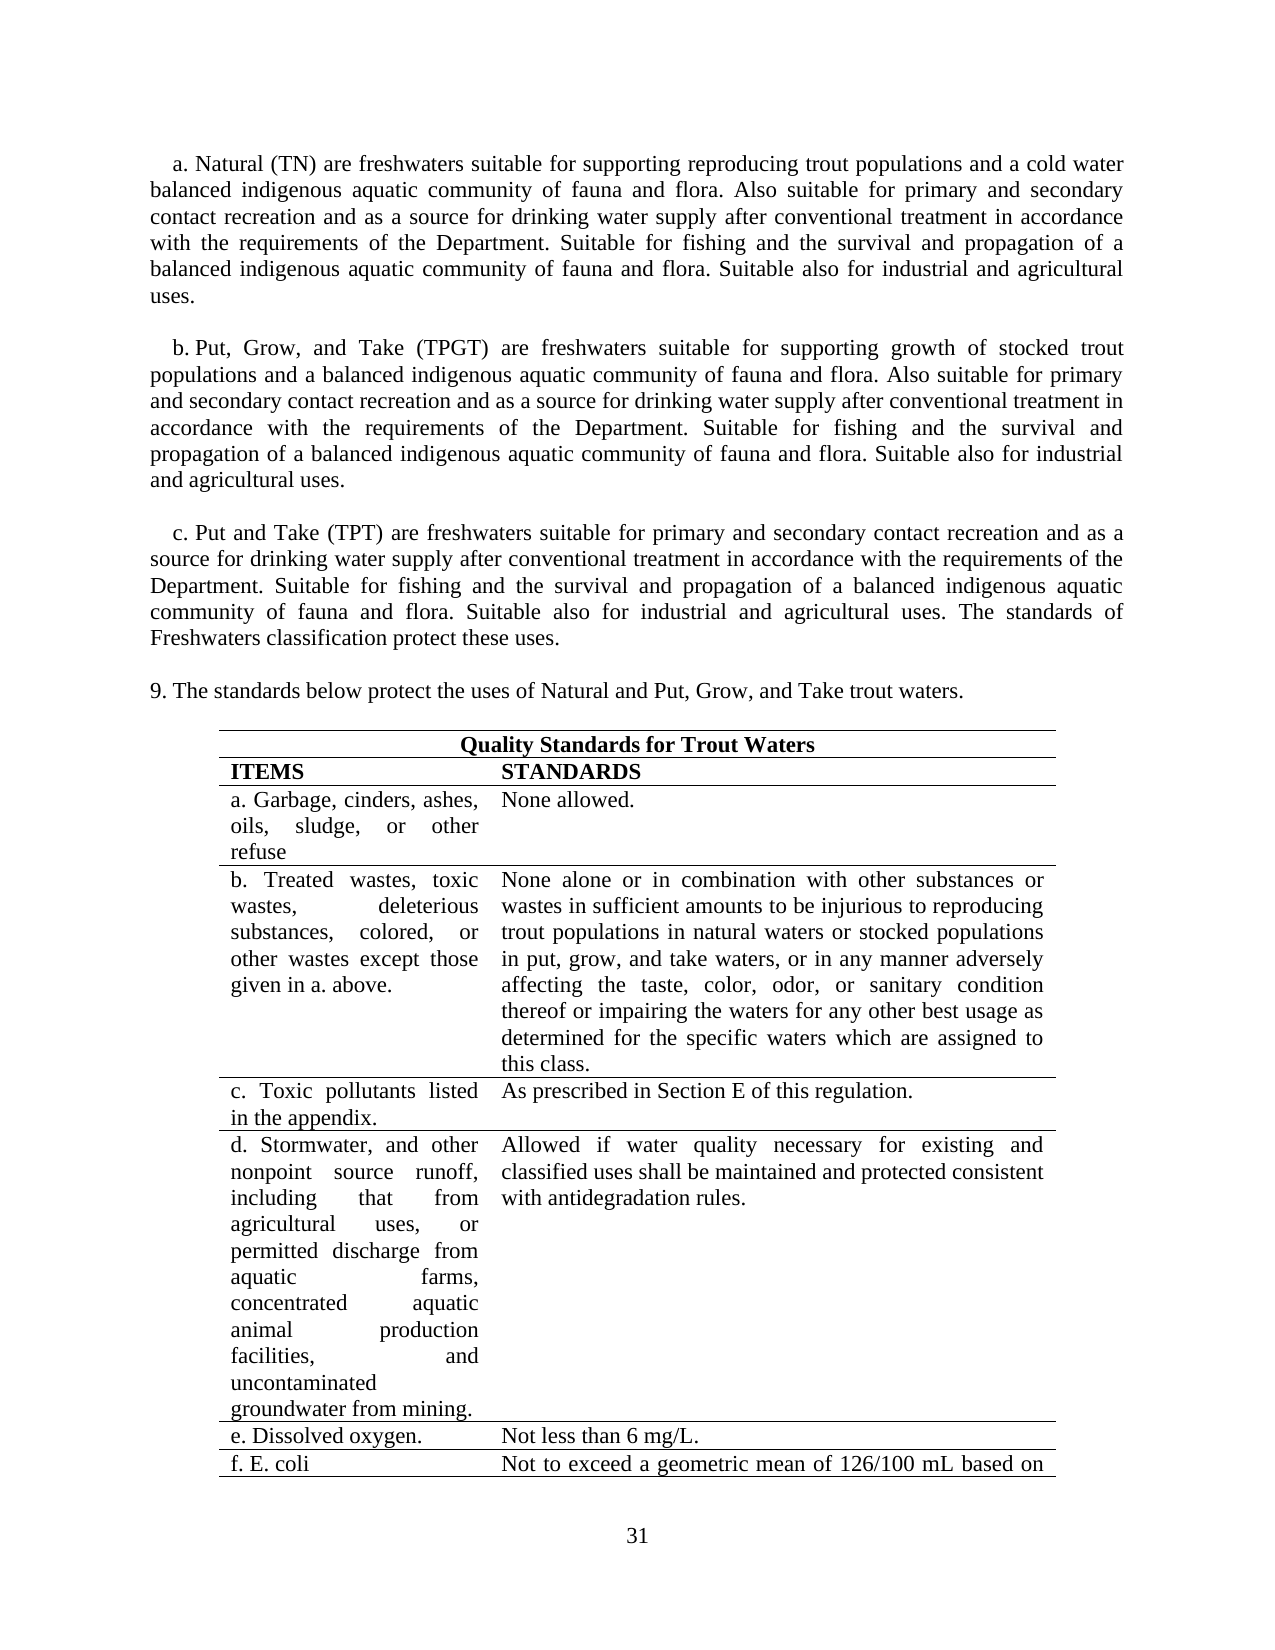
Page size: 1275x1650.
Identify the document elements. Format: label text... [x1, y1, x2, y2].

table_cell Allowed if water quality necessary for existing and classified uses shall be maintained and protected consistent with antidegradation rules. [490, 1131, 1056, 1421]
table_cell d. Stormwater, and other nonpoint source runoff, including that from agricultural uses, or permitted discharge from aquatic farms, concentrated aquatic animal production facilities, and uncontaminated groundwater from mining. [219, 1131, 490, 1421]
table_cell ITEMS [219, 758, 490, 784]
text b. Put, Grow, and Take (TPGT) are freshwaters suitable for supporting growth of stocked trout populations and a balanced indigenous aquatic community of fauna and flora. Also suitable for primary and secondary contact recreation and as a source for drinking water supply after conventional treatment in accordance with the requirements of the Department. Suitable for fishing and the survival and propagation of a balanced indigenous aquatic community of fauna and flora. Suitable also for industrial and agricultural uses. [150, 334, 1125, 493]
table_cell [490, 1450, 1056, 1476]
table_cell STANDARDS [490, 758, 1056, 784]
table_cell None alone or in combination with other substances or wastes in sufficient amounts to be injurious to reproducing trout populations in natural waters or stocked populations in put, grow, and take waters, or in any manner adversely affecting the taste, color, odor, or sanitary condition thereof or impairing the waters for any other best usage as determined for the specific waters which are assigned to this class. [490, 866, 1056, 1077]
table_cell a. Garbage, cinders, ashes, oils, sludge, or other refuse [219, 786, 490, 865]
table_cell None allowed. [490, 786, 1056, 865]
text c. Put and Take (TPT) are freshwaters suitable for primary and secondary contact recreation and as a source for drinking water supply after conventional treatment in accordance with the requirements of the Department. Suitable for fishing and the survival and propagation of a balanced indigenous aquatic community of fauna and flora. Suitable also for industrial and agricultural uses. The standards of Freshwaters classification protect these uses. [150, 519, 1125, 651]
table_cell Not less than 6 mg/L. [490, 1422, 1056, 1449]
table_cell e. Dissolved oxygen. [219, 1422, 490, 1449]
text a. Natural (TN) are freshwaters suitable for supporting reproducing trout populations and a cold water balanced indigenous aquatic community of fauna and flora. Also suitable for primary and secondary contact recreation and as a source for drinking water supply after conventional treatment in accordance with the requirements of the Department. Suitable for fishing and the survival and propagation of a balanced indigenous aquatic community of fauna and flora. Suitable also for industrial and agricultural uses. [150, 150, 1125, 308]
text 9. The standards below protect the uses of Natural and Put, Grow, and Take trout waters. [150, 677, 1125, 703]
table_cell c. Toxic pollutants listed in the appendix. [219, 1078, 490, 1130]
table_cell b. Treated wastes, toxic wastes, deleterious substances, colored, or other wastes except those given in a. above. [219, 866, 490, 1077]
table_cell As prescribed in Section E of this regulation. [490, 1078, 1056, 1130]
table_cell f. E. coli [219, 1450, 490, 1476]
table_header Quality Standards for Trout Waters [219, 731, 1056, 757]
